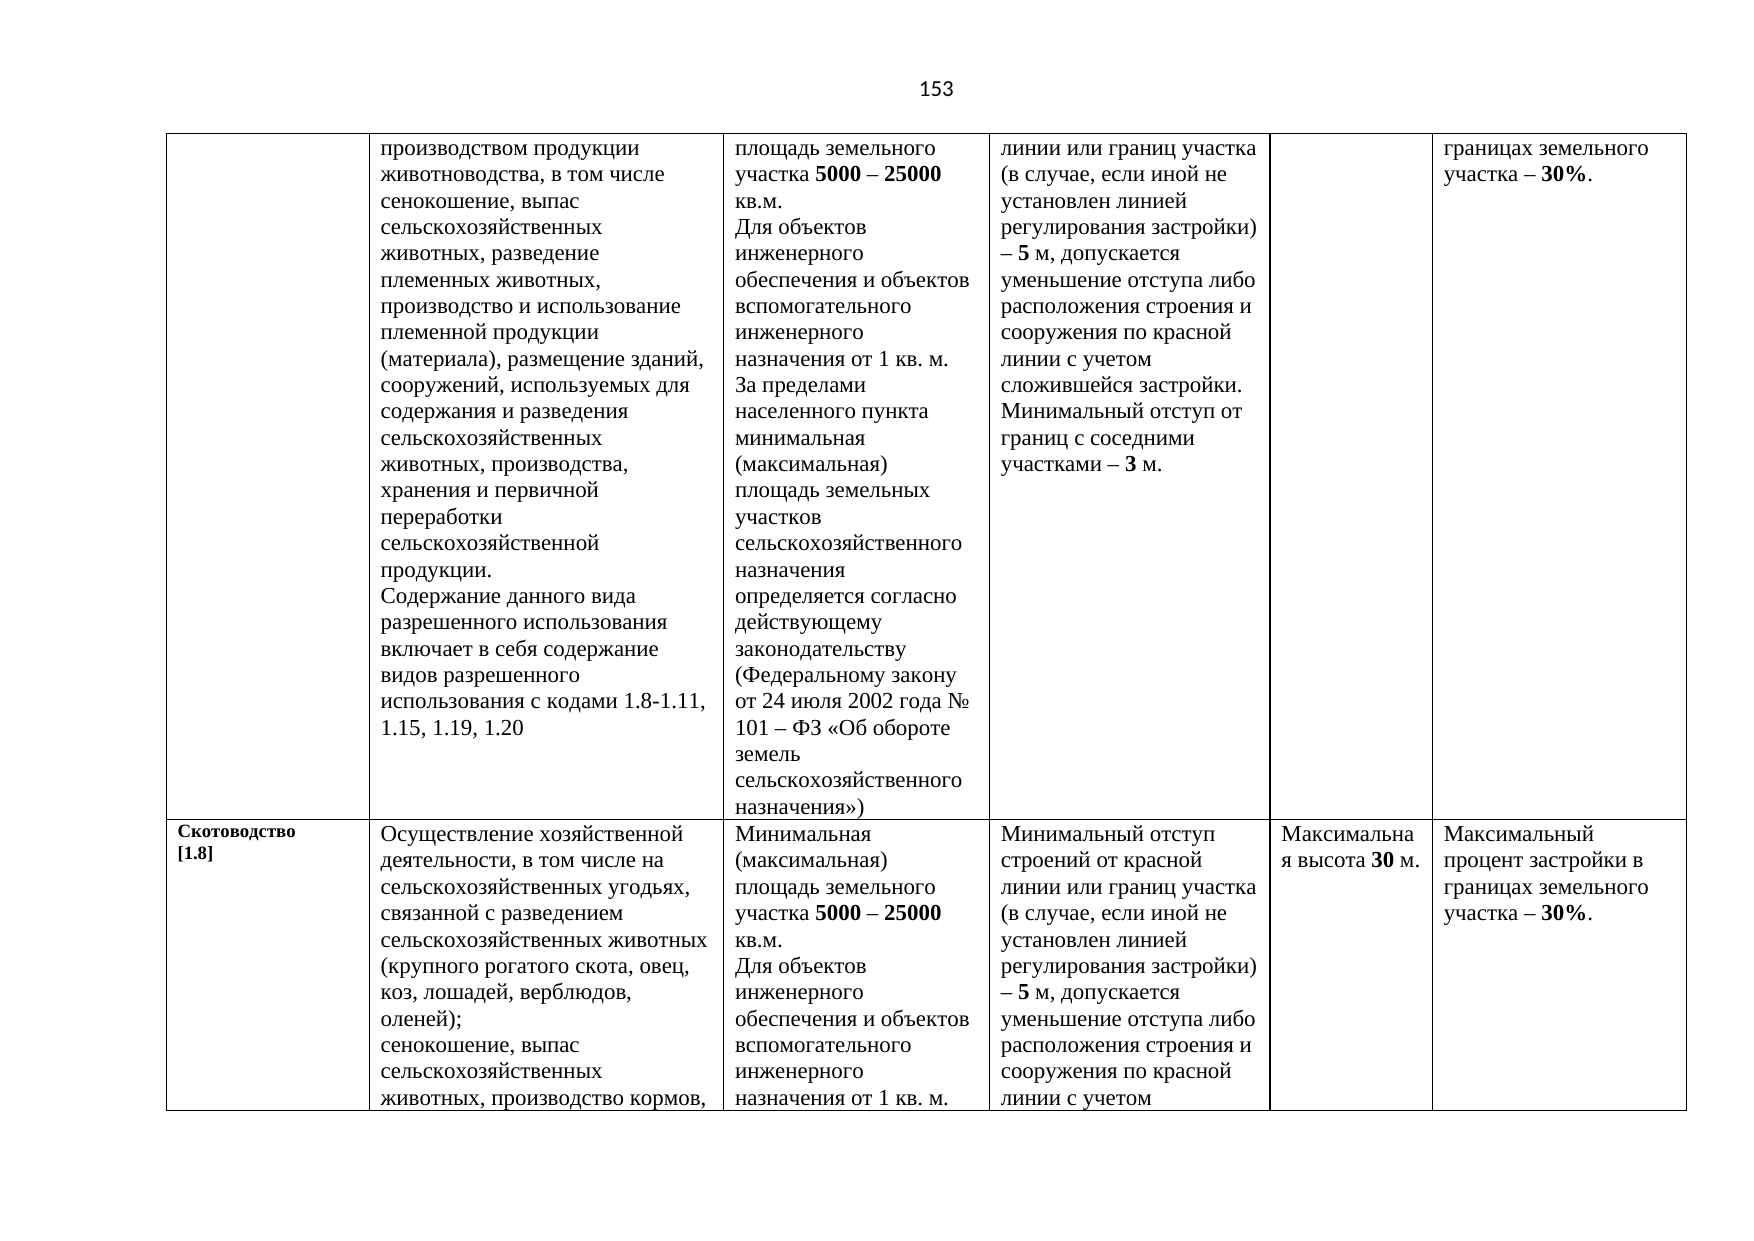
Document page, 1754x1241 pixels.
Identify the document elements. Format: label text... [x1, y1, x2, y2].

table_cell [990, 134, 1269, 819]
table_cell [370, 820, 723, 1110]
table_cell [370, 134, 723, 819]
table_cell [724, 134, 989, 819]
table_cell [167, 134, 369, 819]
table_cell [724, 820, 989, 1110]
table_cell Скотоводство [1.8] [167, 820, 369, 1110]
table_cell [1433, 820, 1686, 1110]
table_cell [1433, 134, 1686, 819]
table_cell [990, 820, 1269, 1110]
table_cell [1271, 820, 1432, 1110]
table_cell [1271, 134, 1432, 819]
